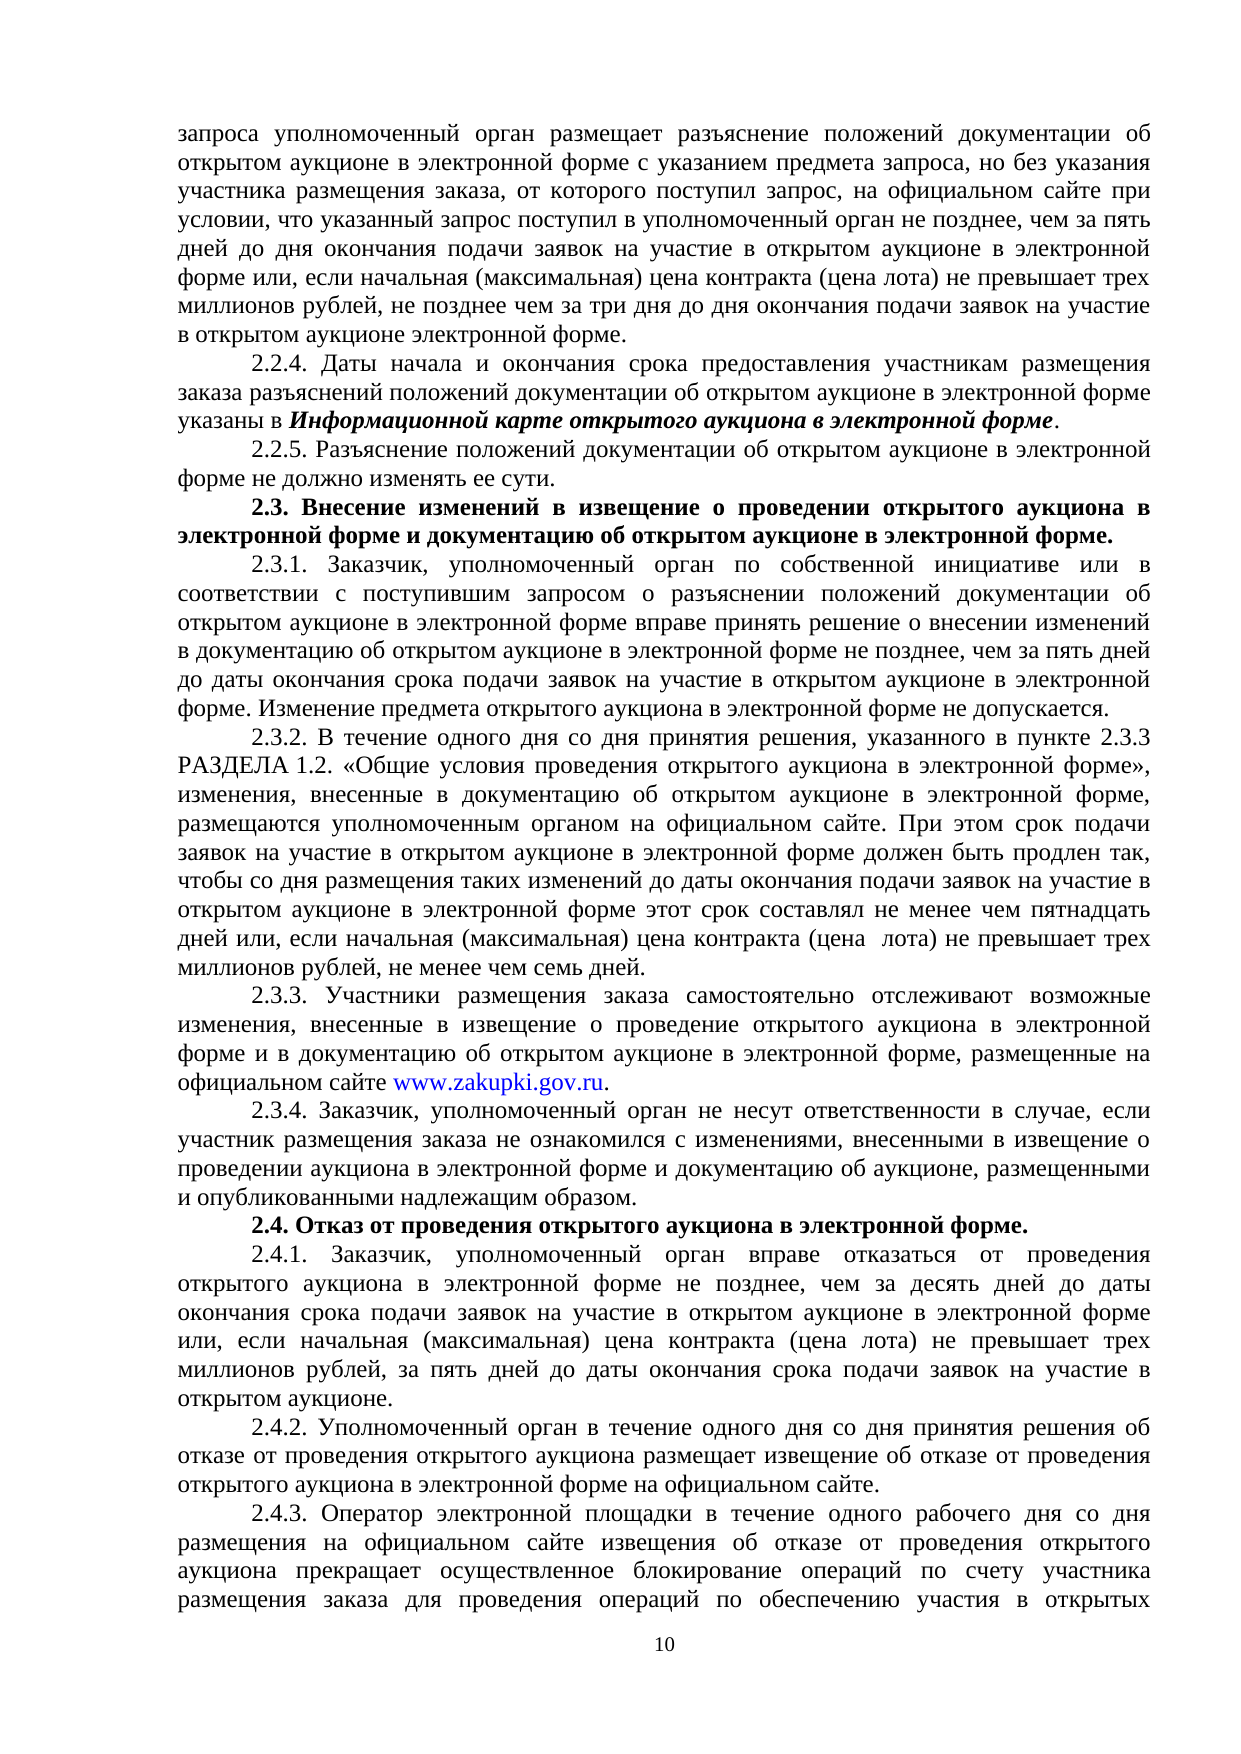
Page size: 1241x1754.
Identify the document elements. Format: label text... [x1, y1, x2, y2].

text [177, 1498, 1152, 1613]
text 2.3. Внесение изменений в извещение о проведении открытого аукциона в электронной форме и документацию об открытом аукционе в электронной форме. [177, 492, 1152, 549]
text 2.3.2. В течение одного дня со дня принятия решения, указанного в пункте 2.3.3 РАЗДЕЛА 1.2. «Общие условия проведения открытого аукциона в электронной форме», изменения, внесенные в документацию об открытом аукционе в электронной форме, размещаются уполномоченным органом на официальном сайте. При этом срок подачи заявок на участие в открытом аукционе в электронной форме должен быть продлен так, чтобы со дня размещения таких изменений до даты окончания подачи заявок на участие в открытом аукционе в электронной форме этот срок составлял не менее чем пятнадцать дней или, если начальная (максимальная) цена контракта (цена лота) не превышает трех миллионов рублей, не менее чем семь дней. [177, 722, 1152, 981]
text 2.4. Отказ от проведения открытого аукциона в электронной форме. [177, 1211, 1152, 1239]
text 2.3.4. Заказчик, уполномоченный орган не несут ответственности в случае, если участник размещения заказа не ознакомился с изменениями, внесенными в извещение о проведении аукциона в электронной форме и документацию об аукционе, размещенными и опубликованными надлежащим образом. [177, 1096, 1152, 1211]
text 2.2.5. Разъяснение положений документации об открытом аукционе в электронной форме не должно изменять ее сути. [177, 434, 1152, 492]
text 2.3.1. Заказчик, уполномоченный орган по собственной инициативе или в соответствии с поступившим запросом о разъяснении положений документации об открытом аукционе в электронной форме вправе принять решение о внесении изменений в документацию об открытом аукционе в электронной форме не позднее, чем за пять дней до даты окончания срока подачи заявок на участие в открытом аукционе в электронной форме. Изменение предмета открытого аукциона в электронной форме не допускается. [177, 549, 1152, 722]
text 2.4.2. Уполномоченный орган в течение одного дня со дня принятия решения об отказе от проведения открытого аукциона размещает извещение об отказе от проведения открытого аукциона в электронной форме на официальном сайте. [177, 1412, 1152, 1498]
text 2.4.1. Заказчик, уполномоченный орган вправе отказаться от проведения открытого аукциона в электронной форме не позднее, чем за десять дней до даты окончания срока подачи заявок на участие в открытом аукционе в электронной форме или, если начальная (максимальная) цена контракта (цена лота) не превышает трех миллионов рублей, за пять дней до даты окончания срока подачи заявок на участие в открытом аукционе. [177, 1239, 1152, 1412]
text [177, 118, 1152, 348]
text 2.3.3. Участники размещения заказа самостоятельно отслеживают возможные изменения, внесенные в извещение о проведение открытого аукциона в электронной форме и в документацию об открытом аукционе в электронной форме, размещенные на официальном сайте www.zakupki.gov.ru. [177, 981, 1152, 1096]
text 2.2.4. Даты начала и окончания срока предоставления участникам размещения заказа разъяснений положений документации об открытом аукционе в электронной форме указаны в Информационной карте открытого аукциона в электронной форме. [177, 348, 1152, 434]
